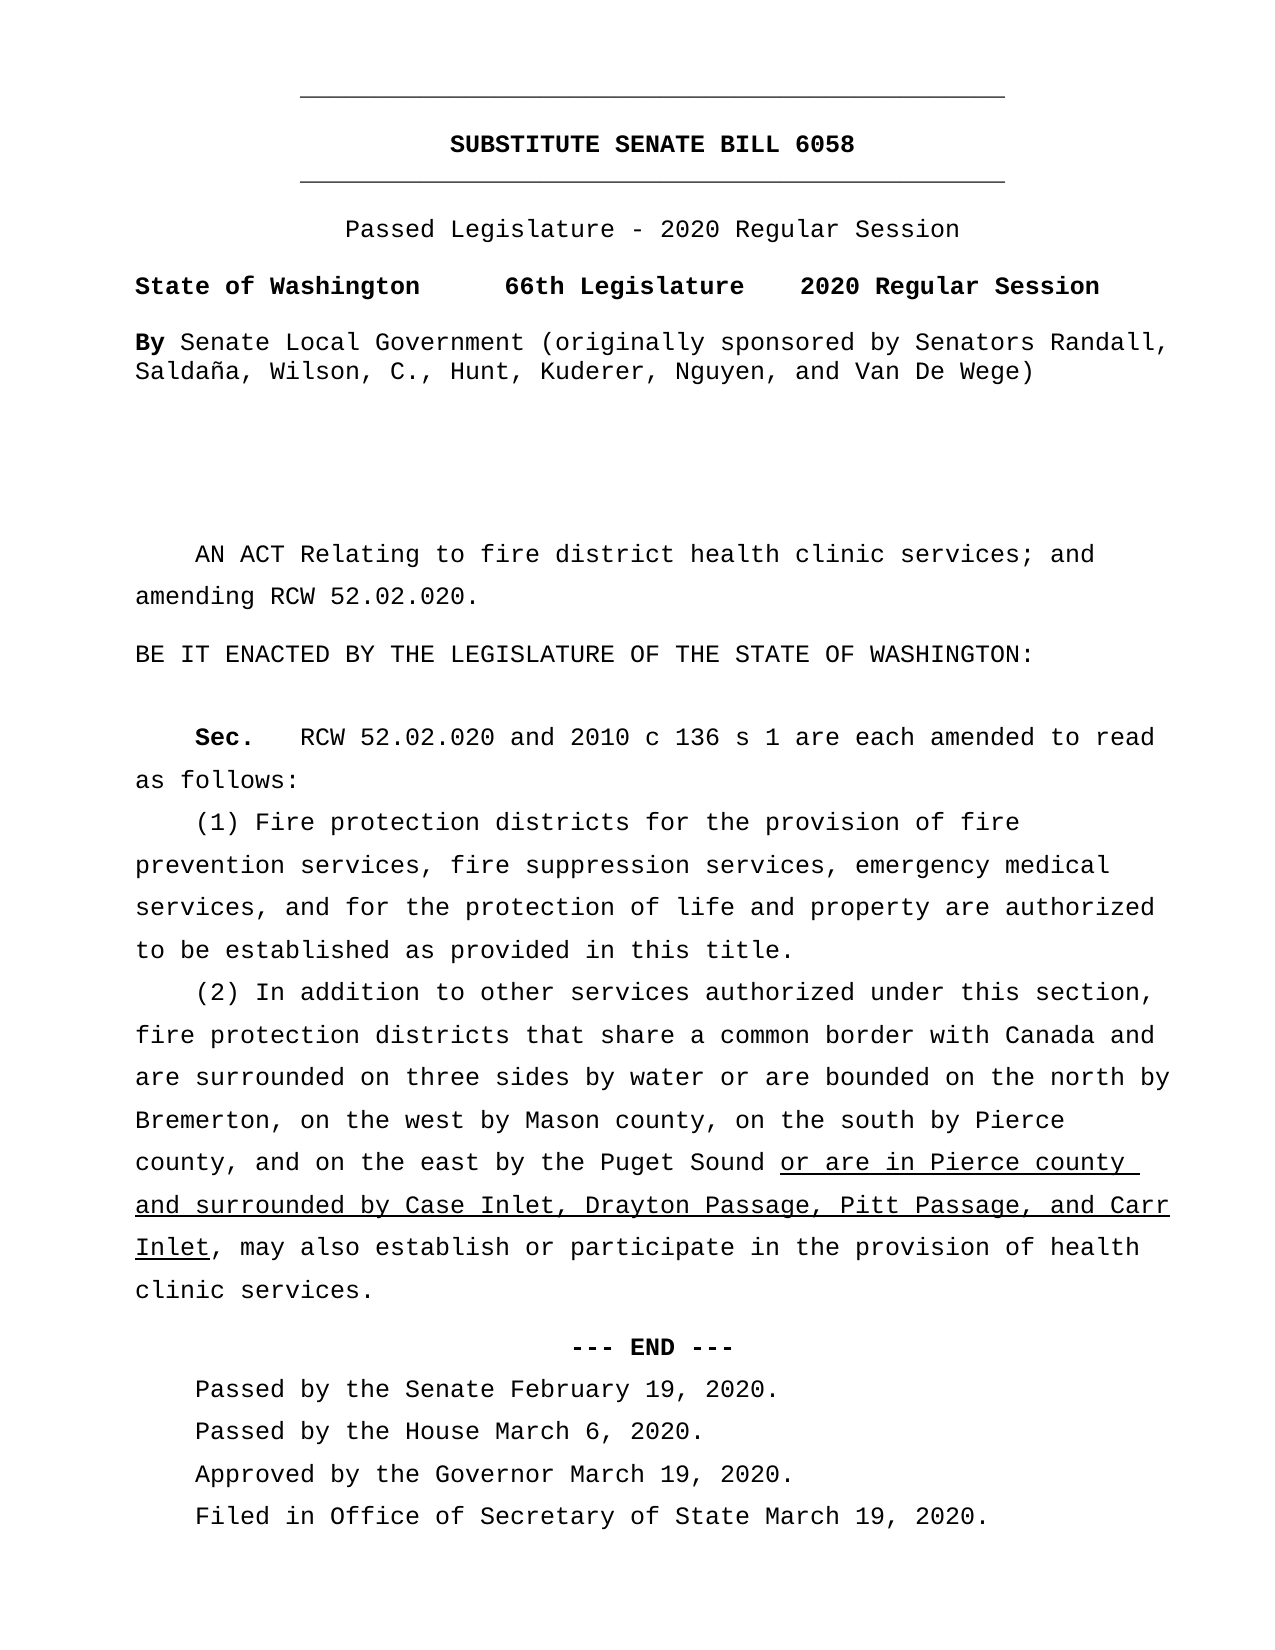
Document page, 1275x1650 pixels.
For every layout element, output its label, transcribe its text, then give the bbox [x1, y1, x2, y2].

text SUBSTITUTE SENATE BILL 6058 [135, 132, 1170, 160]
text Passed by the Senate February 19, 2020. [135, 1363, 1170, 1406]
text AN ACT Relating to fire district health clinic services; and amending RCW 52.02.020. [135, 528, 1170, 613]
text _______________________________________________ [135, 160, 1170, 188]
text By Senate Local Government (originally sponsored by Senators Randall, Saldaña, Wilson, C., Hunt, Kuderer, Nguyen, and Van De Wege) [135, 330, 1170, 387]
text Approved by the Governor March 19, 2020. [135, 1448, 1170, 1491]
text BE IT ENACTED BY THE LEGISLATURE OF THE STATE OF WASHINGTON: [135, 642, 1170, 670]
text --- END --- [135, 1335, 1170, 1363]
text Sec. RCW 52.02.020 and 2010 c 136 s 1 are each amended to read as follows: [135, 712, 1170, 797]
text State of Washington 66th Legislature 2020 Regular Session [135, 273, 1170, 302]
text _______________________________________________ [135, 75, 1170, 103]
text Passed by the House March 6, 2020. [135, 1406, 1170, 1448]
text (2) In addition to other services authorized under this section, fire protection districts that share a common border with Canada and are surrounded on three sides by water or are bounded on the north by Bremerton, on the west by Mason county, on the south by Pierce county, and on the east by the Puget Sound or are in Pierce county and surrounded by Case Inlet, Drayton Passage, Pitt Passage, and Carr Inlet, may also establish or participate in the provision of health clinic services. [135, 967, 1170, 1215]
text Filed in Office of Secretary of State March 19, 2020. [135, 1491, 1170, 1533]
text (2) In addition to other services authorized under this section, fire protection districts that share a common border with Canada and are surrounded on three sides by water or are bounded on the north by Bremerton, on the west by Mason county, on the south by Pierce county, and on the east by the Puget Sound or are in Pierce county and surrounded by Case Inlet, Drayton Passage, Pitt Passage, and Carr Inlet, may also establish or participate in the provision of health clinic services. [135, 1217, 1170, 1307]
text Passed Legislature - 2020 Regular Session [135, 217, 1170, 245]
text (1) Fire protection districts for the provision of fire prevention services, fire suppression services, emergency medical services, and for the protection of life and property are authorized to be established as provided in this title. [135, 797, 1170, 967]
